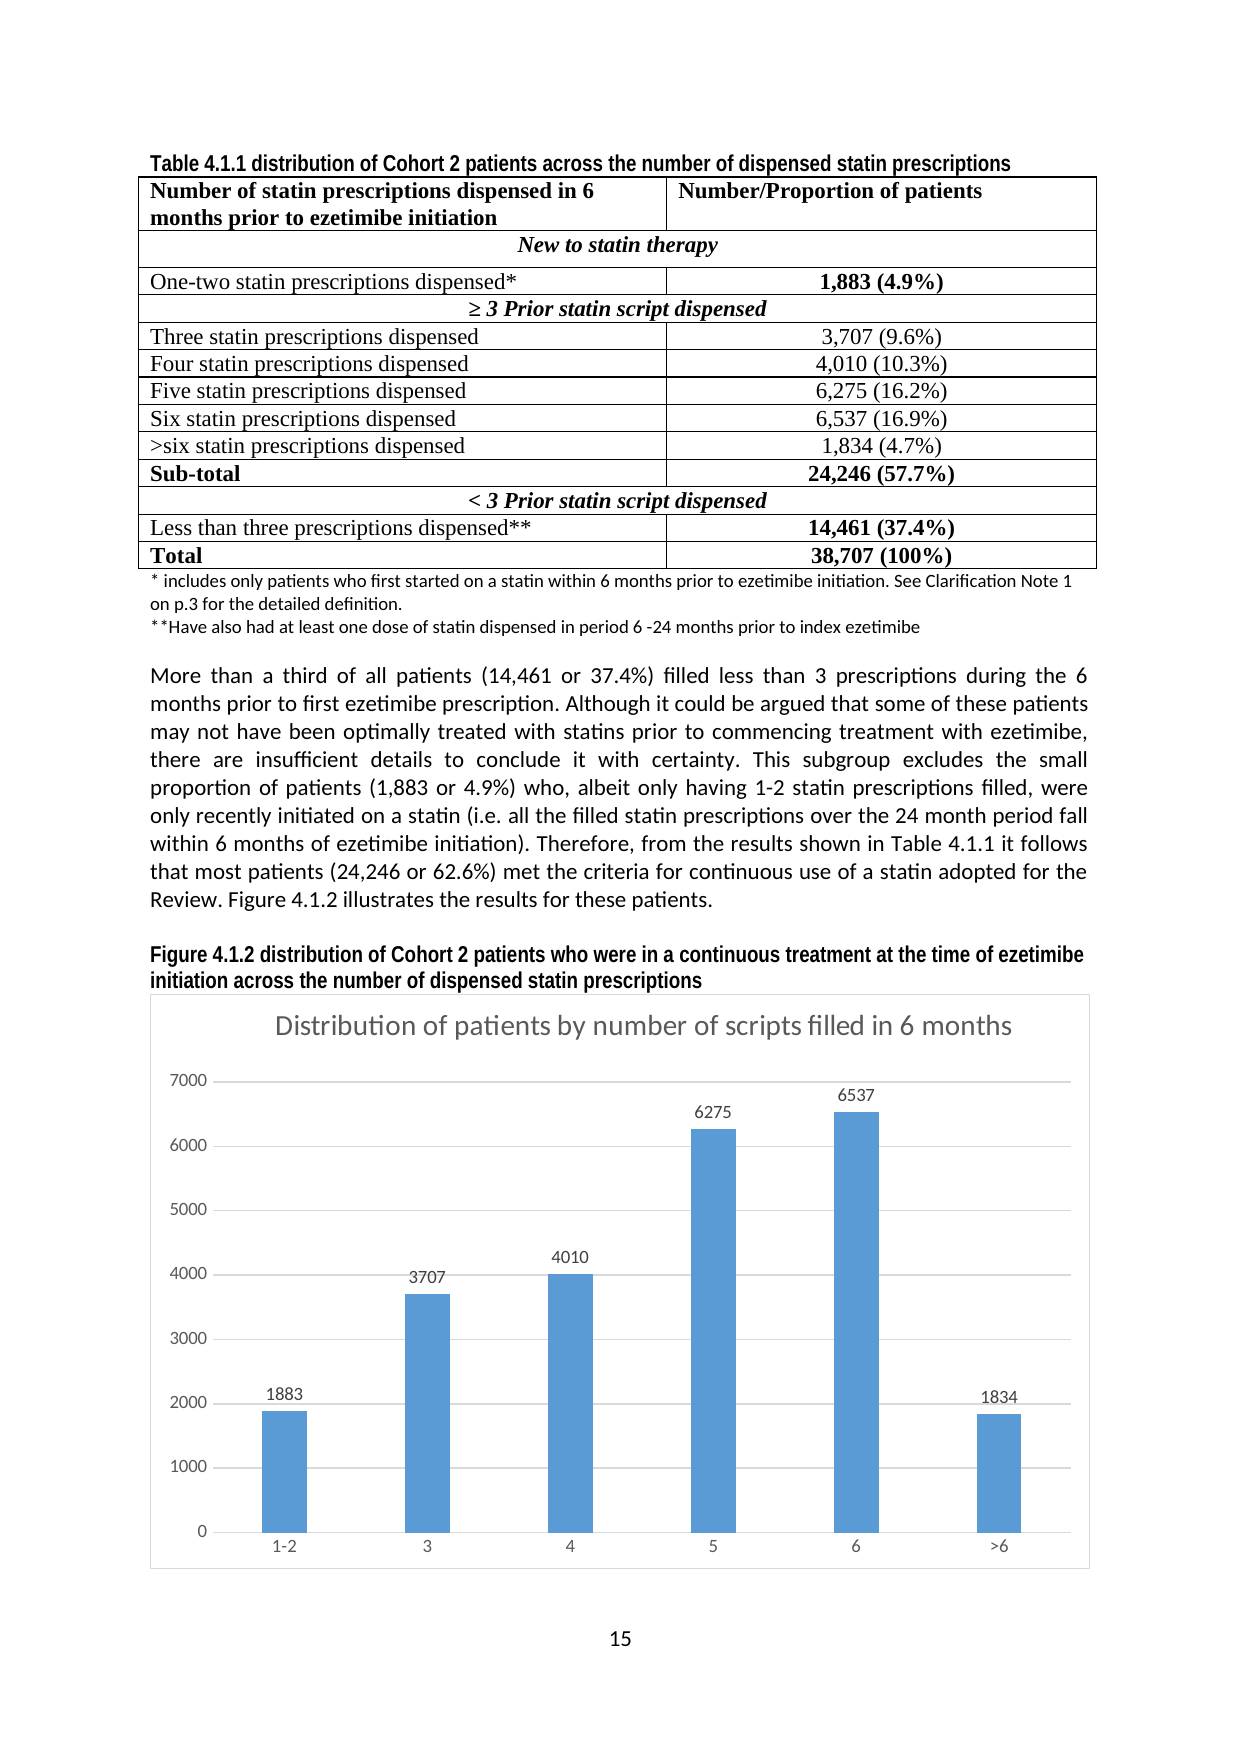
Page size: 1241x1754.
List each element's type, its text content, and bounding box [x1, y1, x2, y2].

table_cell 4,010 (10.3%) [667, 350, 1096, 376]
table_header Number/Proportion of patients [667, 178, 1096, 230]
table_cell ≥ 3 Prior statin script dispensed [139, 295, 1096, 322]
table_cell Sub-total [139, 460, 666, 486]
table_cell Less than three prescriptions dispensed** [139, 515, 666, 541]
table_cell Five statin prescriptions dispensed [139, 378, 666, 404]
table_cell Six statin prescriptions dispensed [139, 405, 666, 431]
table_cell 1,834 (4.7%) [667, 432, 1096, 459]
text Figure 4.1.2 distribution of Cohort 2 patients who were in a continuous treatment at the time of ezetimibe initiation across the number of dispensed statin prescriptions [150, 941, 1090, 994]
table_cell New to statin therapy [139, 231, 1096, 267]
table_header Number of statin prescriptions dispensed in 6 months prior to ezetimibe initiation [139, 178, 666, 230]
text Table 4.1.1 distribution of Cohort 2 patients across the number of dispensed statin prescriptions [150, 150, 1090, 176]
table_cell >six statin prescriptions dispensed [139, 432, 666, 459]
table_cell Four statin prescriptions dispensed [139, 350, 666, 376]
table_cell 24,246 (57.7%) [667, 460, 1096, 486]
table_cell Three statin prescriptions dispensed [139, 323, 666, 349]
text More than a third of all patients (14,461 or 37.4%) filled less than 3 prescriptions during the 6 months prior to first ezetimibe prescription. Although it could be argued that some of these patients may not have been optimally treated with statins prior to commencing treatment with ezetimibe, there are insufficient details to conclude it with certainty. This subgroup excludes the small proportion of patients (1,883 or 4.9%) who, albeit only having 1-2 statin prescriptions filled, were only recently initiated on a statin (i.e. all the filled statin prescriptions over the 24 month period fall within 6 months of ezetimibe initiation). Therefore, from the results shown in Table 4.1.1 it follows that most patients (24,246 or 62.6%) met the criteria for continuous use of a statin adopted for the Review. Figure 4.1.2 illustrates the results for these patients. [150, 661, 1090, 913]
table_cell One-two statin prescriptions dispensed* [139, 268, 666, 294]
text * includes only patients who first started on a statin within 6 months prior to ezetimibe initiation. See Clarification Note 1 on p.3 for the detailed definition. [150, 569, 1090, 615]
table_cell 6,537 (16.9%) [667, 405, 1096, 431]
table_cell 3,707 (9.6%) [667, 323, 1096, 349]
table_cell 38,707 (100%) [667, 542, 1096, 568]
table_cell 6,275 (16.2%) [667, 378, 1096, 404]
table_cell Total [139, 542, 666, 568]
table_cell 1,883 (4.9%) [667, 268, 1096, 294]
table_cell < 3 Prior statin script dispensed [139, 487, 1096, 513]
text **Have also had at least one dose of statin dispensed in period 6 -24 months prior to index ezetimibe [150, 615, 1090, 638]
table_cell 14,461 (37.4%) [667, 515, 1096, 541]
